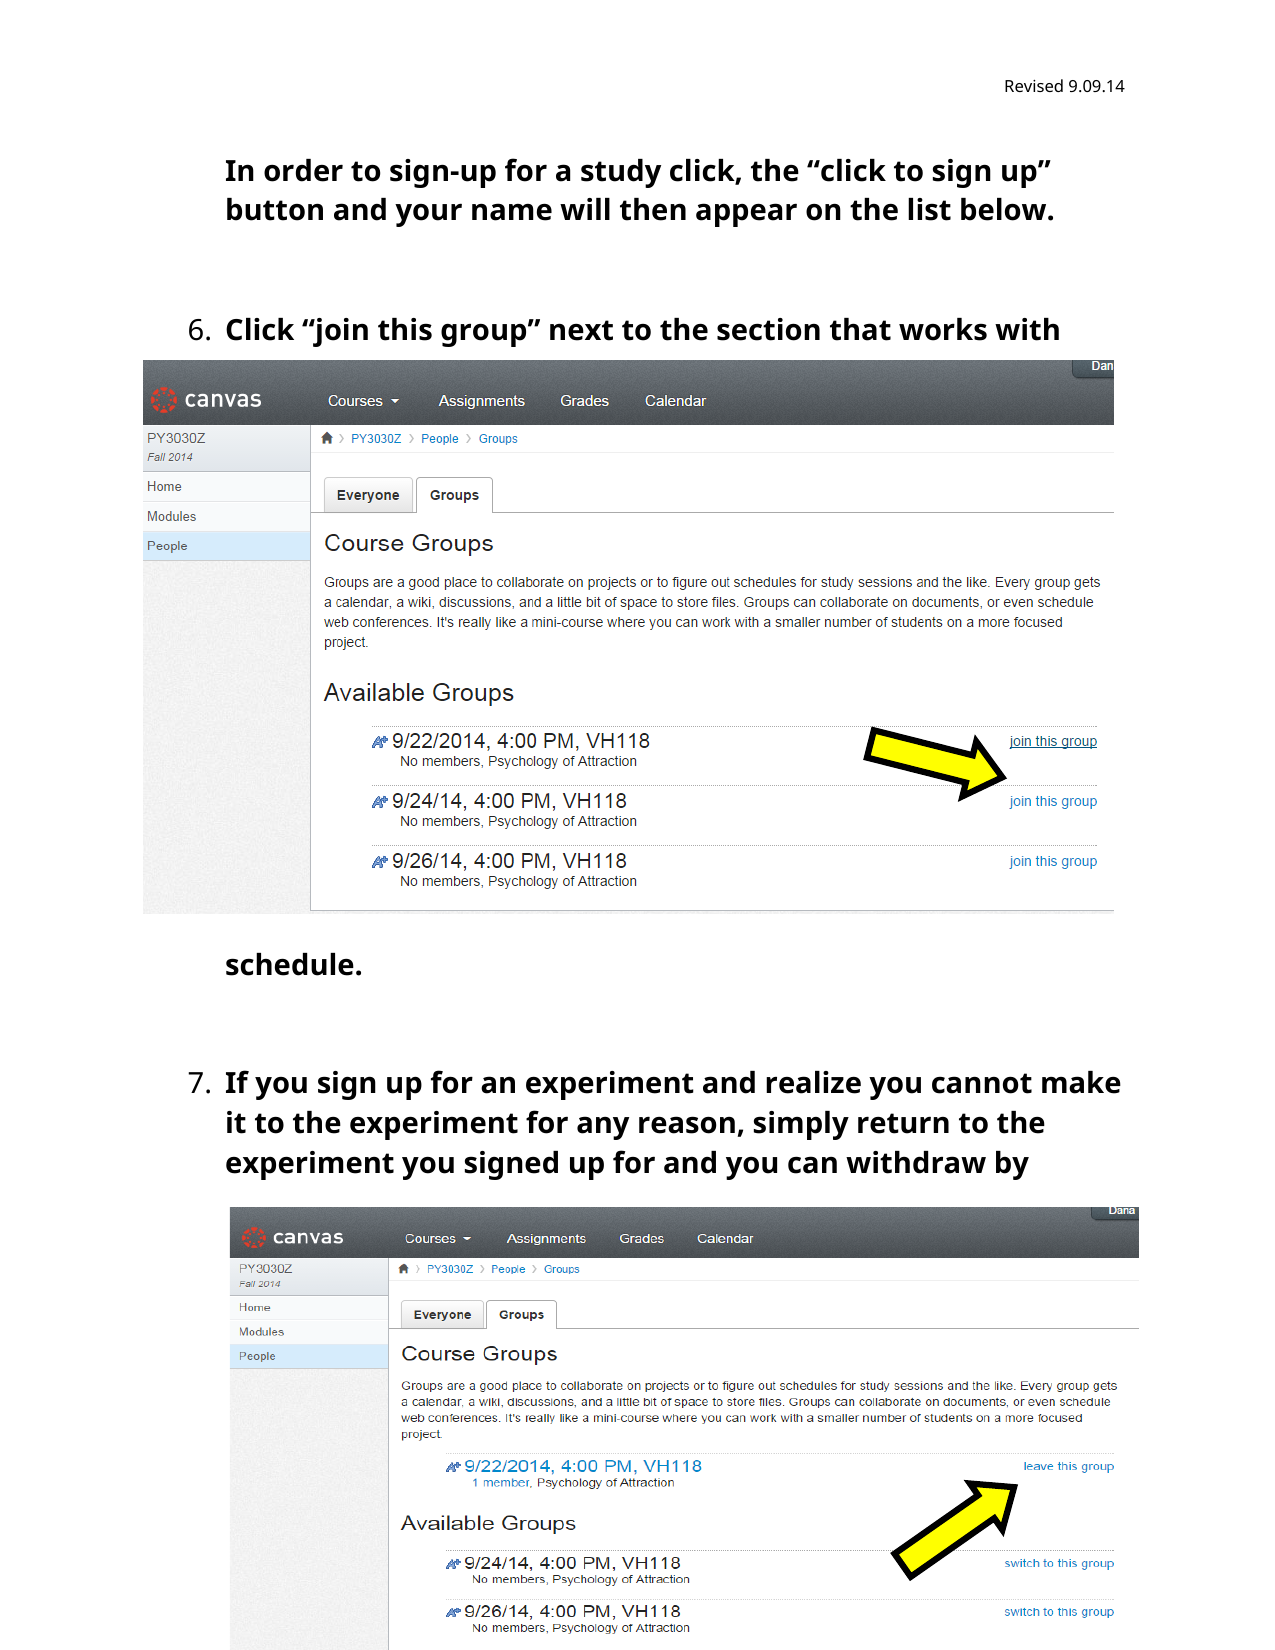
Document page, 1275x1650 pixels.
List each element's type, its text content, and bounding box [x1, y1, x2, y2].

list This is where you will find important experiment information such as the date, time, and location of the experiment. You will be responsible for knowing when and where the study is taking place so you will need to write down this information. In order to sign-up for a study click, the “click to sign up” button and your name will then appear on the list below. [187, 150, 1125, 229]
picture [229, 1207, 1139, 1650]
picture [142, 360, 1114, 913]
